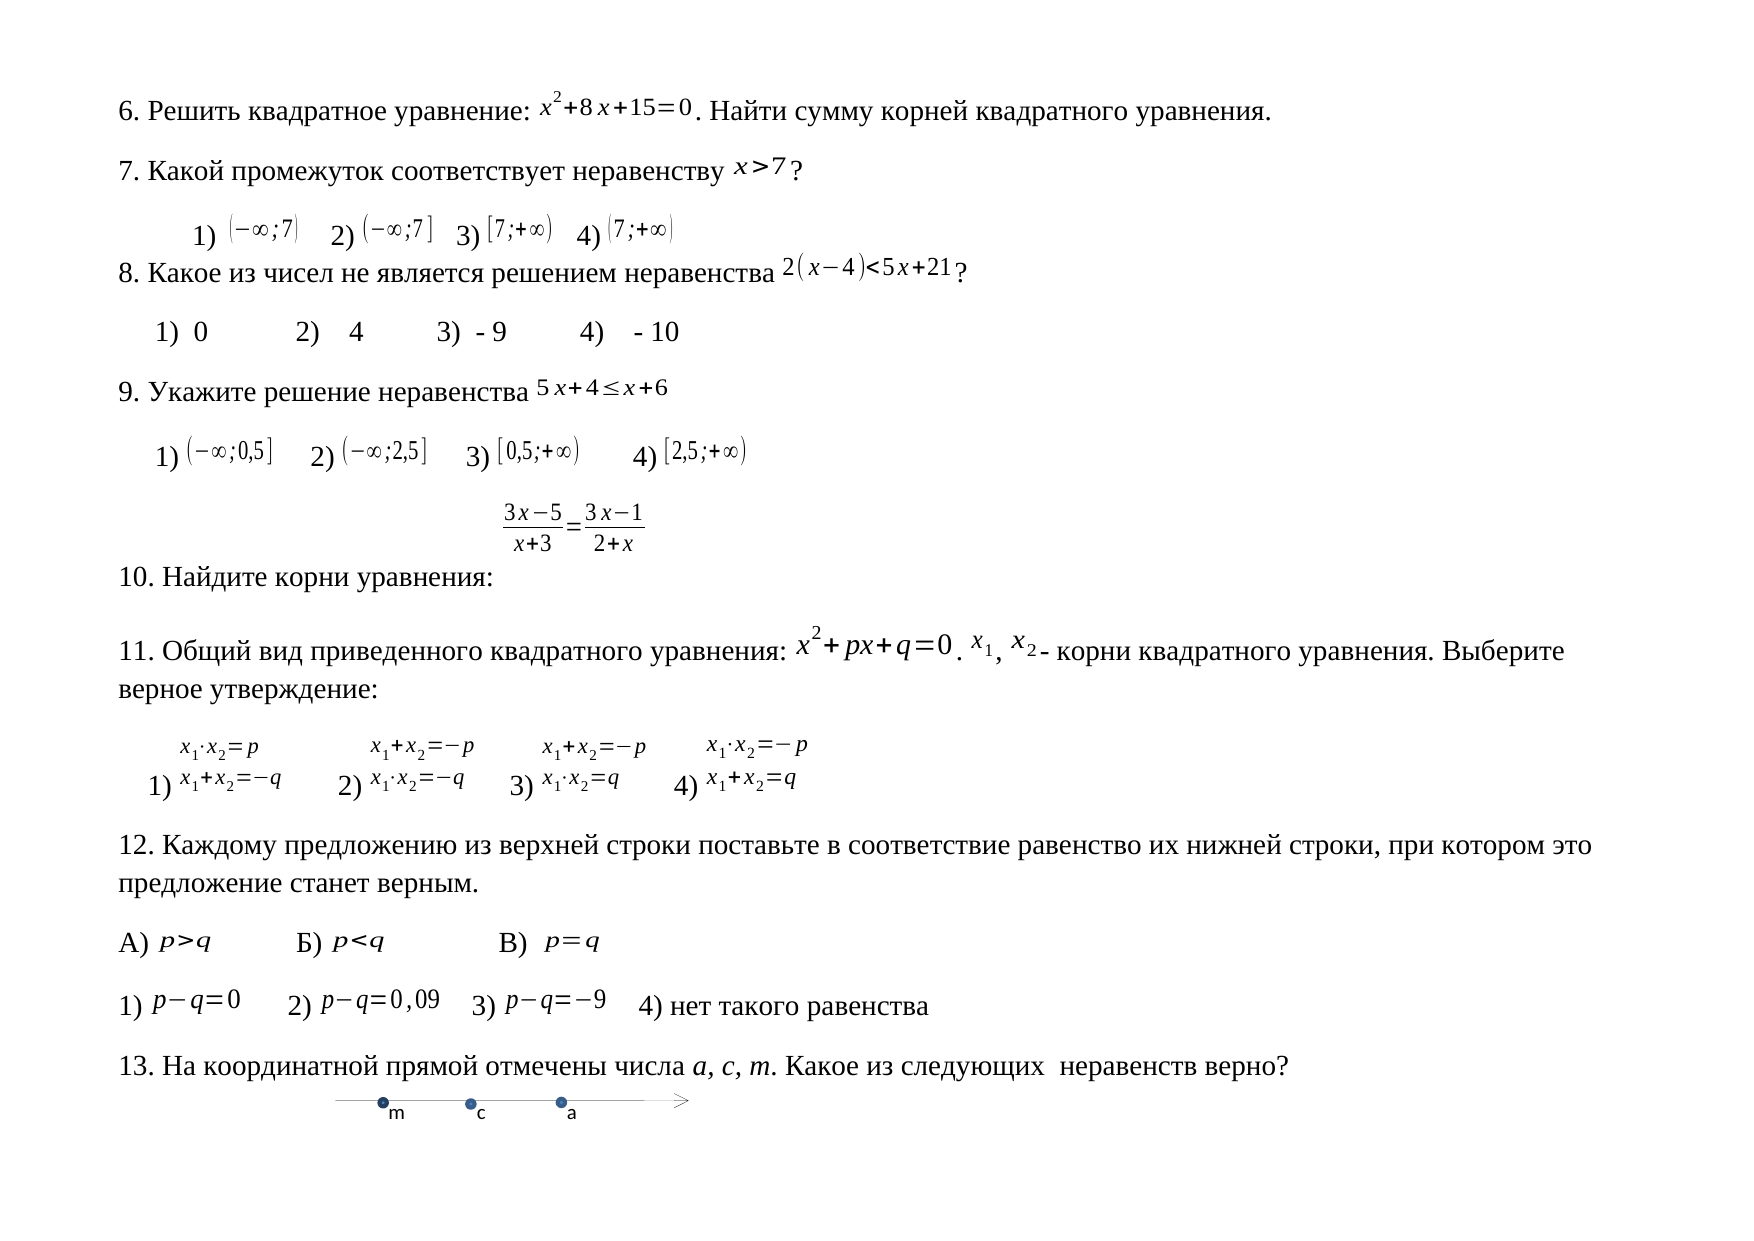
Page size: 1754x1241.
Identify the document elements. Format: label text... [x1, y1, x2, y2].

text 9. Укажите решение неравенства [118, 374, 1636, 407]
text 10. Найдите корни уравнения: [118, 498, 1636, 593]
text 12. Каждому предложению из верхней строки поставьте в соответствие равенство их нижней строки, при котором это предложение станет верным. [118, 827, 1636, 899]
text 7. Какой промежуток соответствует неравенству ? [118, 152, 1636, 186]
text 11. Общий вид приведенного квадратного уравнения: . , - корни квадратного уравнения. Выберите верное утверждение: [118, 623, 1636, 705]
text 13. На координатной прямой отмечены числа a, c, m. Какое из следующих неравенств верно? [118, 1048, 1636, 1081]
list 2) 3) 4) [192, 212, 1636, 251]
text 1) 2) 3) 4) [118, 433, 1636, 472]
text А) Б) В) [118, 925, 1636, 958]
text 1) 2) 3) 4) [118, 731, 1636, 801]
text 6. Решить квадратное уравнение: . Найти сумму корней квадратного уравнения. [118, 89, 1636, 126]
text 1) 2) 3) 4) нет такого равенства [118, 984, 1636, 1022]
text 1) 0 2) 4 3) - 9 4) - 10 [118, 314, 1636, 348]
text 8. Какое из чисел не является решением неравенства ? [118, 251, 1636, 289]
